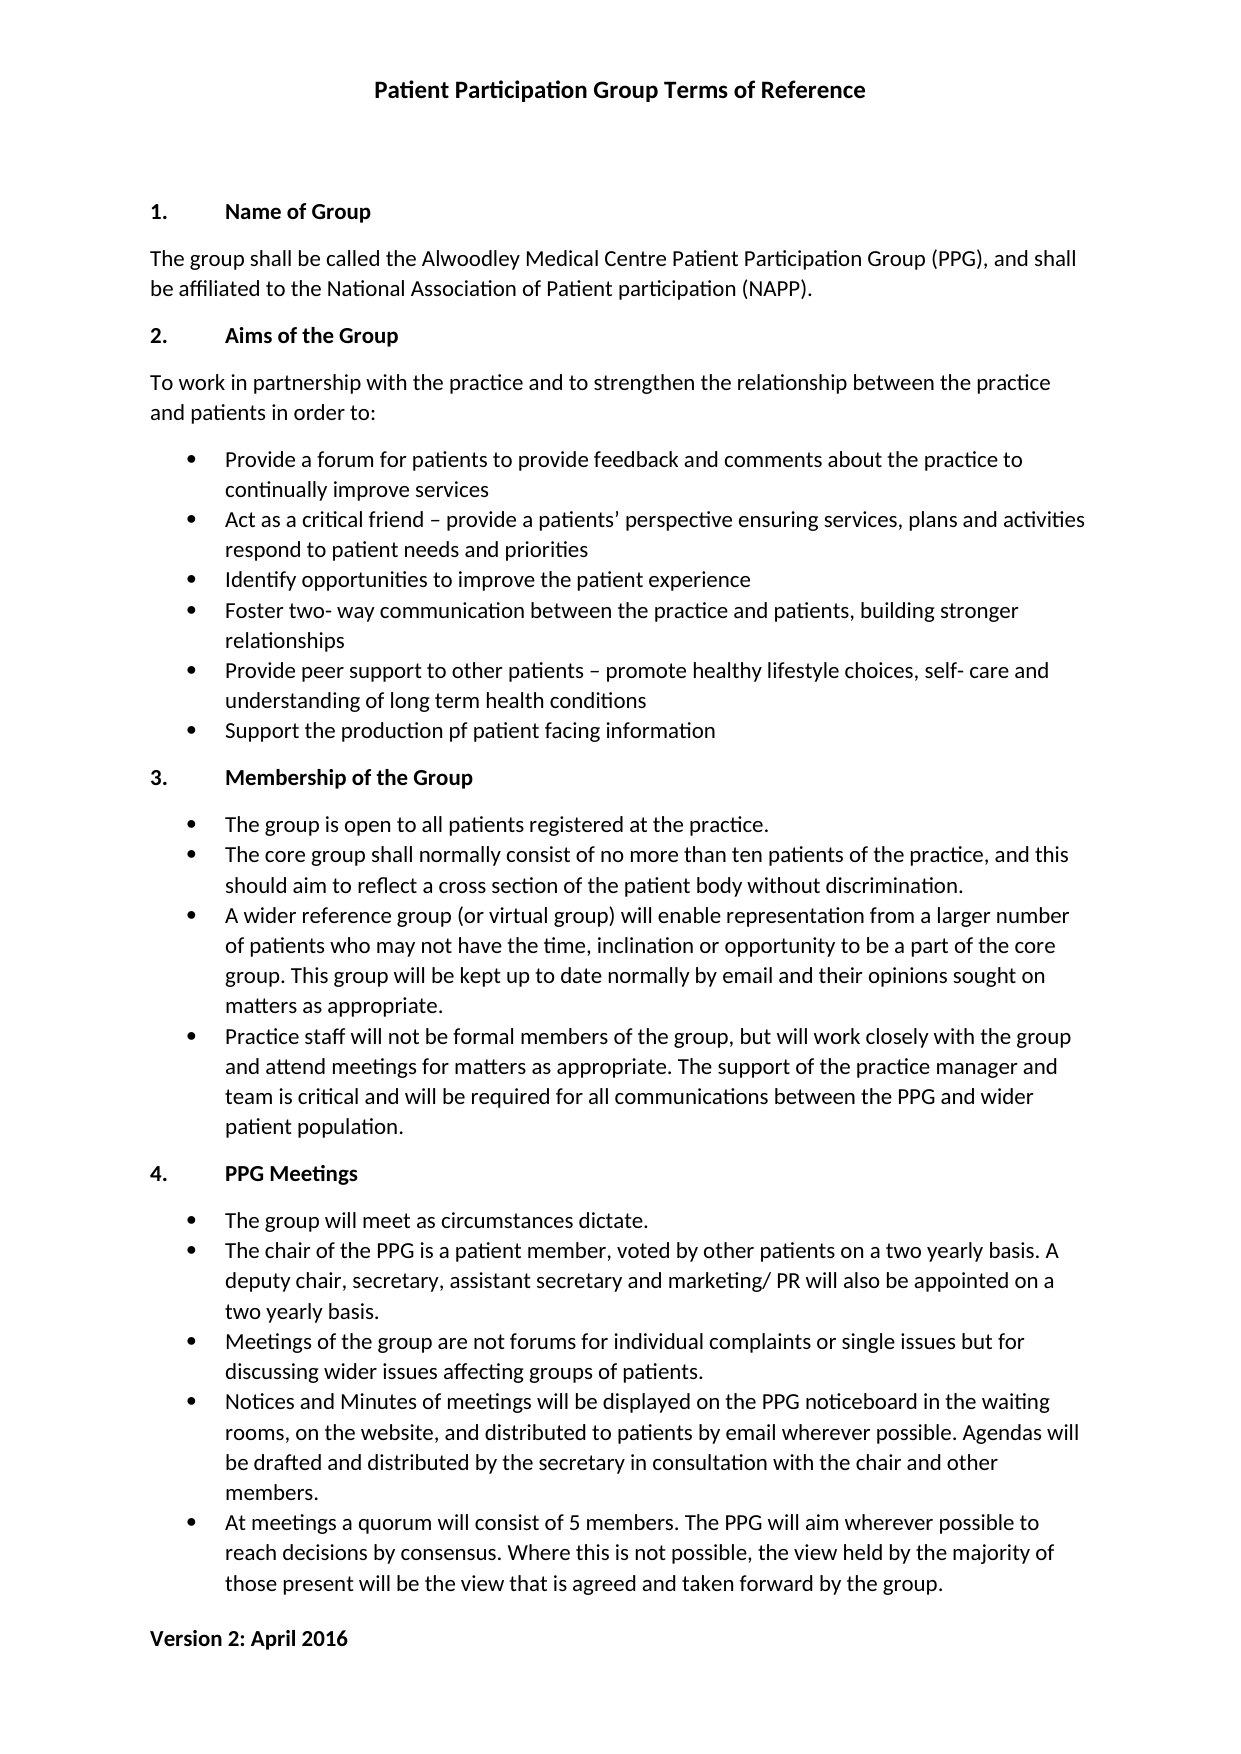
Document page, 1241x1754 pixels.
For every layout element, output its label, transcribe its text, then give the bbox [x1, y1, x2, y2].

list Provide a forum for patients to provide feedback and comments about the practice to continually improve services [187, 445, 1090, 503]
list Provide peer support to other patients – promote healthy lifestyle choices, self- care and understanding of long term health conditions [187, 656, 1090, 714]
text 4. PPG Meetings [150, 1159, 1090, 1187]
list A wider reference group (or virtual group) will enable representation from a larger number of patients who may not have the time, inclination or opportunity to be a part of the core group. This group will be kept up to date normally by email and their opinions sought on matters as appropriate. [187, 901, 1090, 1020]
list The group will meet as circumstances dictate. [187, 1206, 1090, 1234]
text 2. Aims of the Group [150, 321, 1090, 349]
list Identify opportunities to improve the patient experience [187, 566, 1090, 594]
list Practice staff will not be formal members of the group, but will work closely with the group and attend meetings for matters as appropriate. The support of the practice manager and team is critical and will be required for all communications between the PPG and wider patient population. [187, 1022, 1090, 1141]
list The core group shall normally consist of no more than ten patients of the practice, and this should aim to reflect a cross section of the patient body without discrimination. [187, 841, 1090, 899]
text 3. Membership of the Group [150, 763, 1090, 792]
list Foster two- way communication between the practice and patients, building stronger relationships [187, 596, 1090, 654]
list The group is open to all patients registered at the practice. [187, 810, 1090, 838]
list Notices and Minutes of meetings will be displayed on the PPG noticeboard in the waiting rooms, on the website, and distributed to patients by email wherever possible. Agendas will be drafted and distributed by the secretary in consultation with the chair and other members. [187, 1387, 1090, 1506]
list Act as a critical friend – provide a patients’ perspective ensuring services, plans and activities respond to patient needs and priorities [187, 505, 1090, 563]
list The chair of the PPG is a patient member, voted by other patients on a two yearly basis. A deputy chair, secretary, assistant secretary and marketing/ PR will also be appointed on a two yearly basis. [187, 1236, 1090, 1325]
list Support the production pf patient facing information [187, 717, 1090, 745]
text To work in partnership with the practice and to strengthen the relationship between the practice and patients in order to: [150, 368, 1090, 426]
list Meetings of the group are not forums for individual complaints or single issues but for discussing wider issues affecting groups of patients. [187, 1327, 1090, 1385]
text The group shall be called the Alwoodley Medical Centre Patient Participation Group (PPG), and shall be affiliated to the National Association of Patient participation (NAPP). [150, 244, 1090, 302]
text 1. Name of Group [150, 197, 1090, 225]
list At meetings a quorum will consist of 5 members. The PPG will aim wherever possible to reach decisions by consensus. Where this is not possible, the view held by the majority of those present will be the view that is agreed and taken forward by the group. [187, 1508, 1090, 1597]
